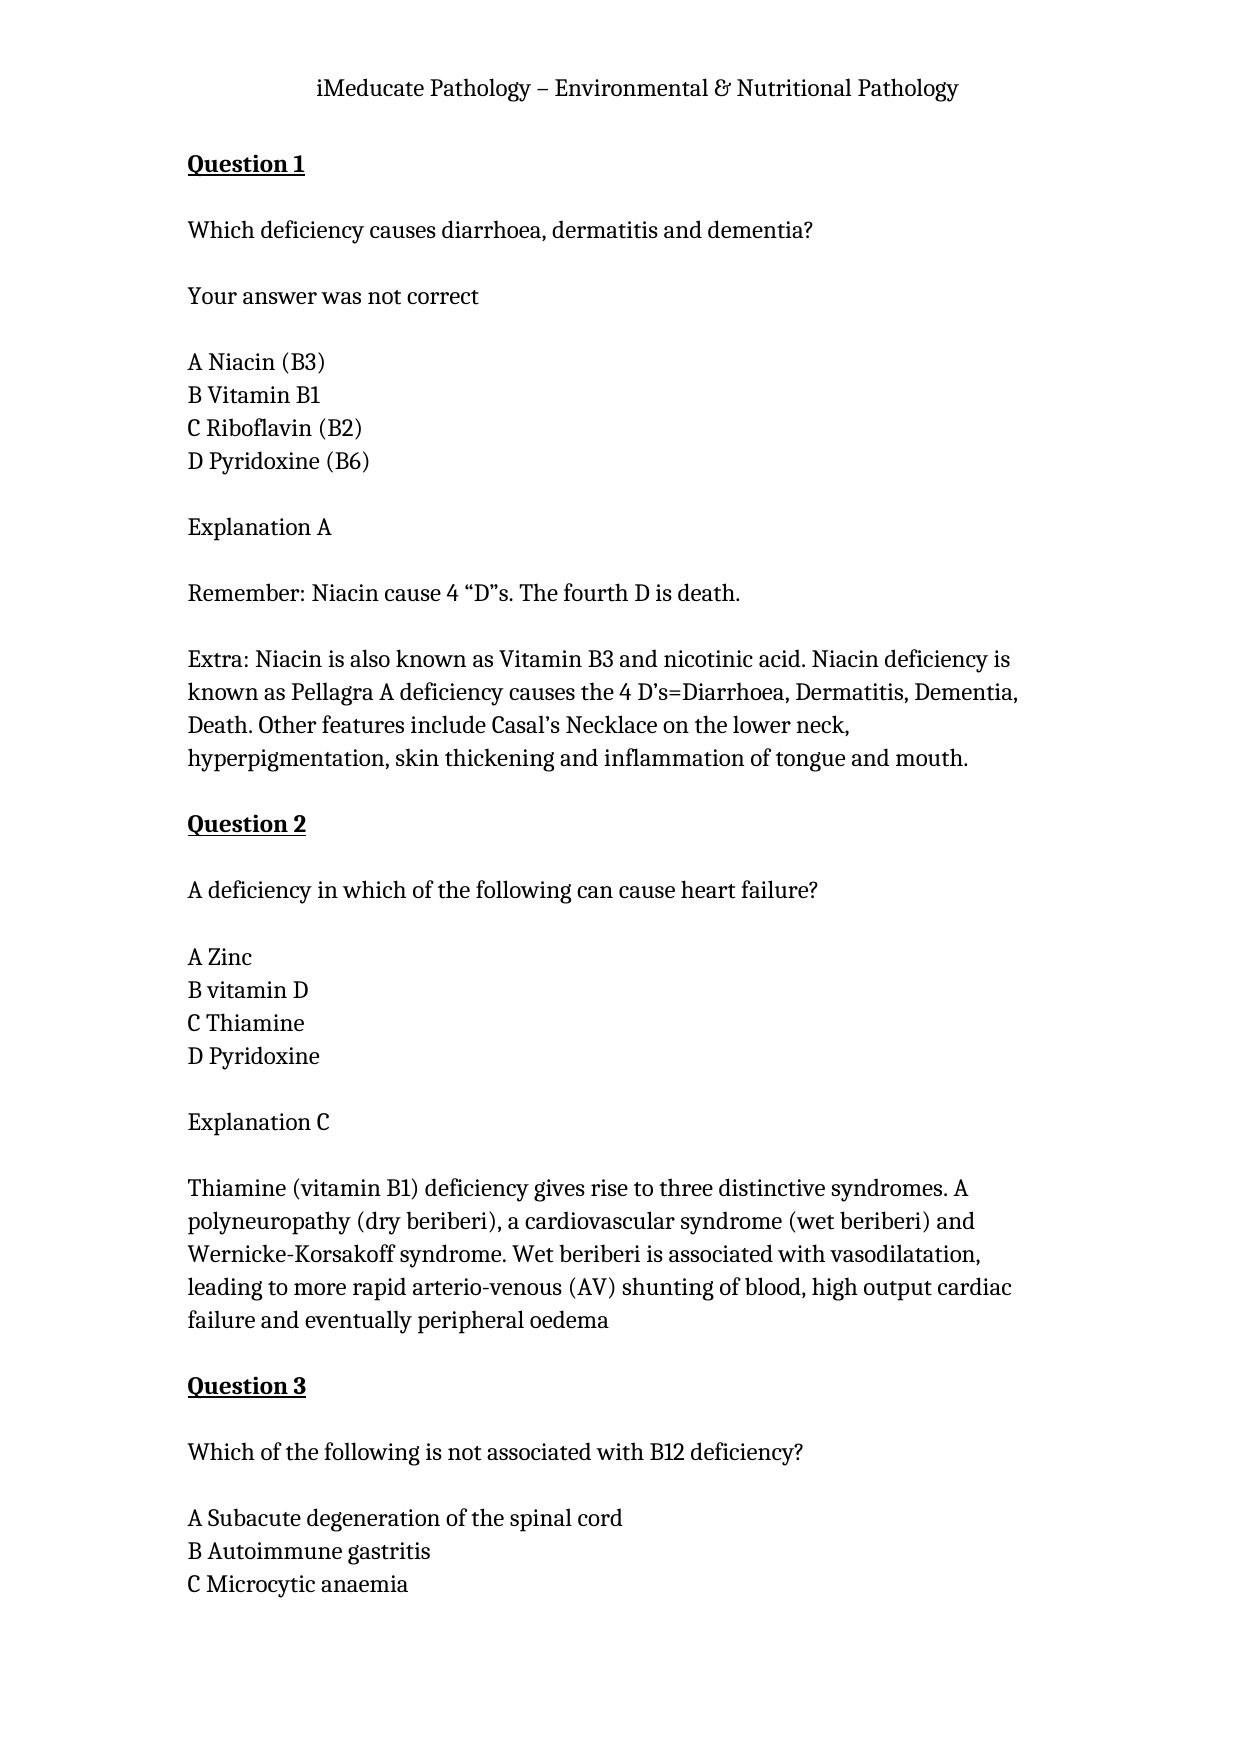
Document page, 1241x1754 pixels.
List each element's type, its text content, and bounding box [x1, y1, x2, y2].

text Extra: Niacin is also known as Vitamin B3 and nicotinic acid. Niacin deficiency is known as Pellagra A deficiency causes the 4 D’s=Diarrhoea, Dermatitis, Dementia, Death. Other features include Casal’s Necklace on the lower neck, hyperpigmentation, skin thickening and inflammation of tongue and mouth. [187, 645, 1053, 773]
text D Pyridoxine [187, 1042, 1053, 1070]
text Question 2 [187, 810, 1053, 839]
text Which of the following is not associated with B12 deficiency? [187, 1438, 1053, 1467]
text B Autoimmune gastritis [187, 1537, 1053, 1566]
text A deficiency in which of the following can cause heart failure? [187, 876, 1053, 905]
text Question 3 [187, 1372, 1053, 1401]
text A Niacin (B3) [187, 348, 1053, 377]
text B vitamin D [187, 976, 1053, 1004]
text C Thiamine [187, 1008, 1053, 1037]
text D Pyridoxine (B6) [187, 447, 1053, 476]
text Explanation A [187, 513, 1053, 542]
text Which deficiency causes diarrhoea, dermatitis and dementia? [187, 216, 1053, 245]
text C Microcytic anaemia [187, 1570, 1053, 1599]
text Question 1 [187, 150, 1053, 179]
text C Riboflavin (B2) [187, 414, 1053, 443]
text A Subacute degeneration of the spinal cord [187, 1504, 1053, 1533]
text Thiamine (vitamin B1) deficiency gives rise to three distinctive syndromes. A polyneuropathy (dry beriberi), a cardiovascular syndrome (wet beriberi) and Wernicke-Korsakoff syndrome. Wet beriberi is associated with vasodilatation, leading to more rapid arterio-venous (AV) shunting of blood, high output cardiac failure and eventually peripheral oedema [187, 1174, 1053, 1334]
text Remember: Niacin cause 4 “D”s. The fourth D is death. [187, 579, 1053, 608]
text B Vitamin B1 [187, 381, 1053, 410]
text Your answer was not correct [187, 282, 1053, 311]
text Explanation C [187, 1108, 1053, 1136]
text A Zinc [187, 942, 1053, 971]
